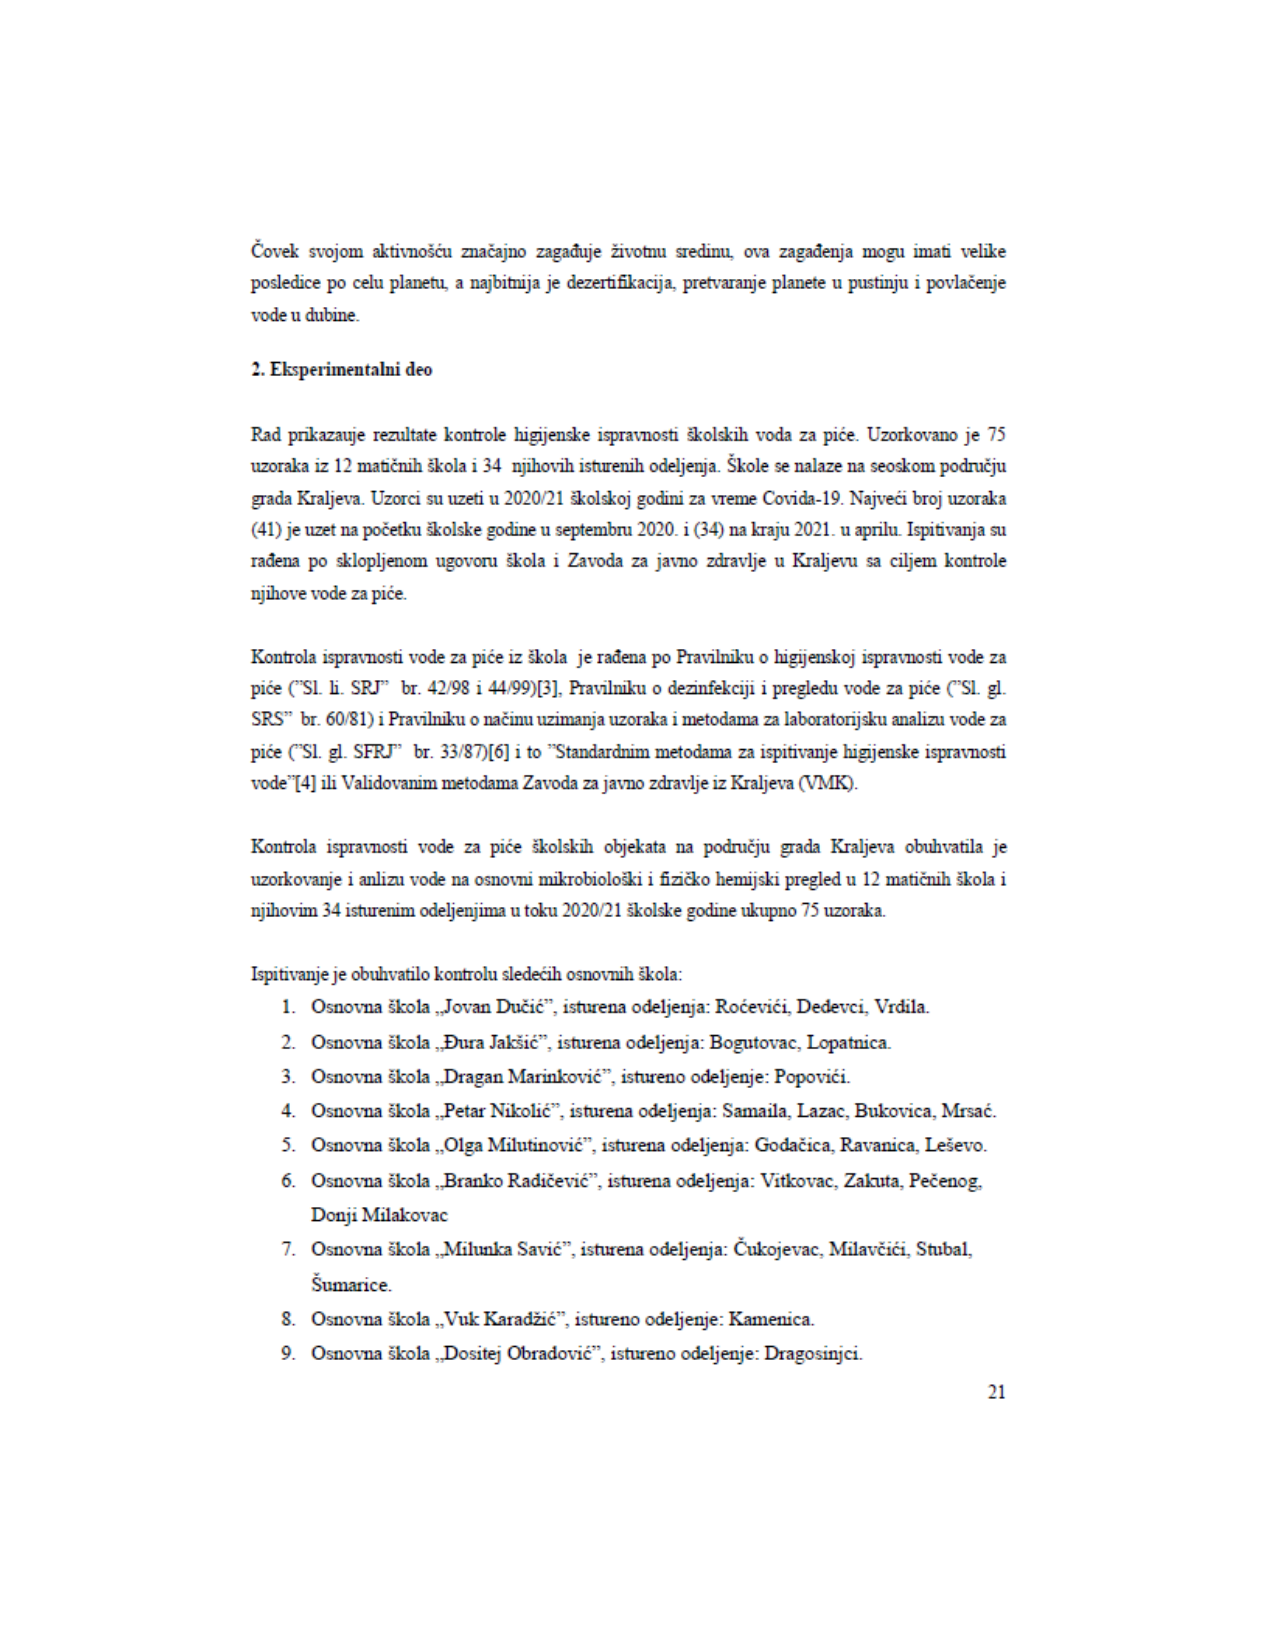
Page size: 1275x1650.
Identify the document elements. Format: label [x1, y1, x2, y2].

picture [150, 150, 1125, 1461]
